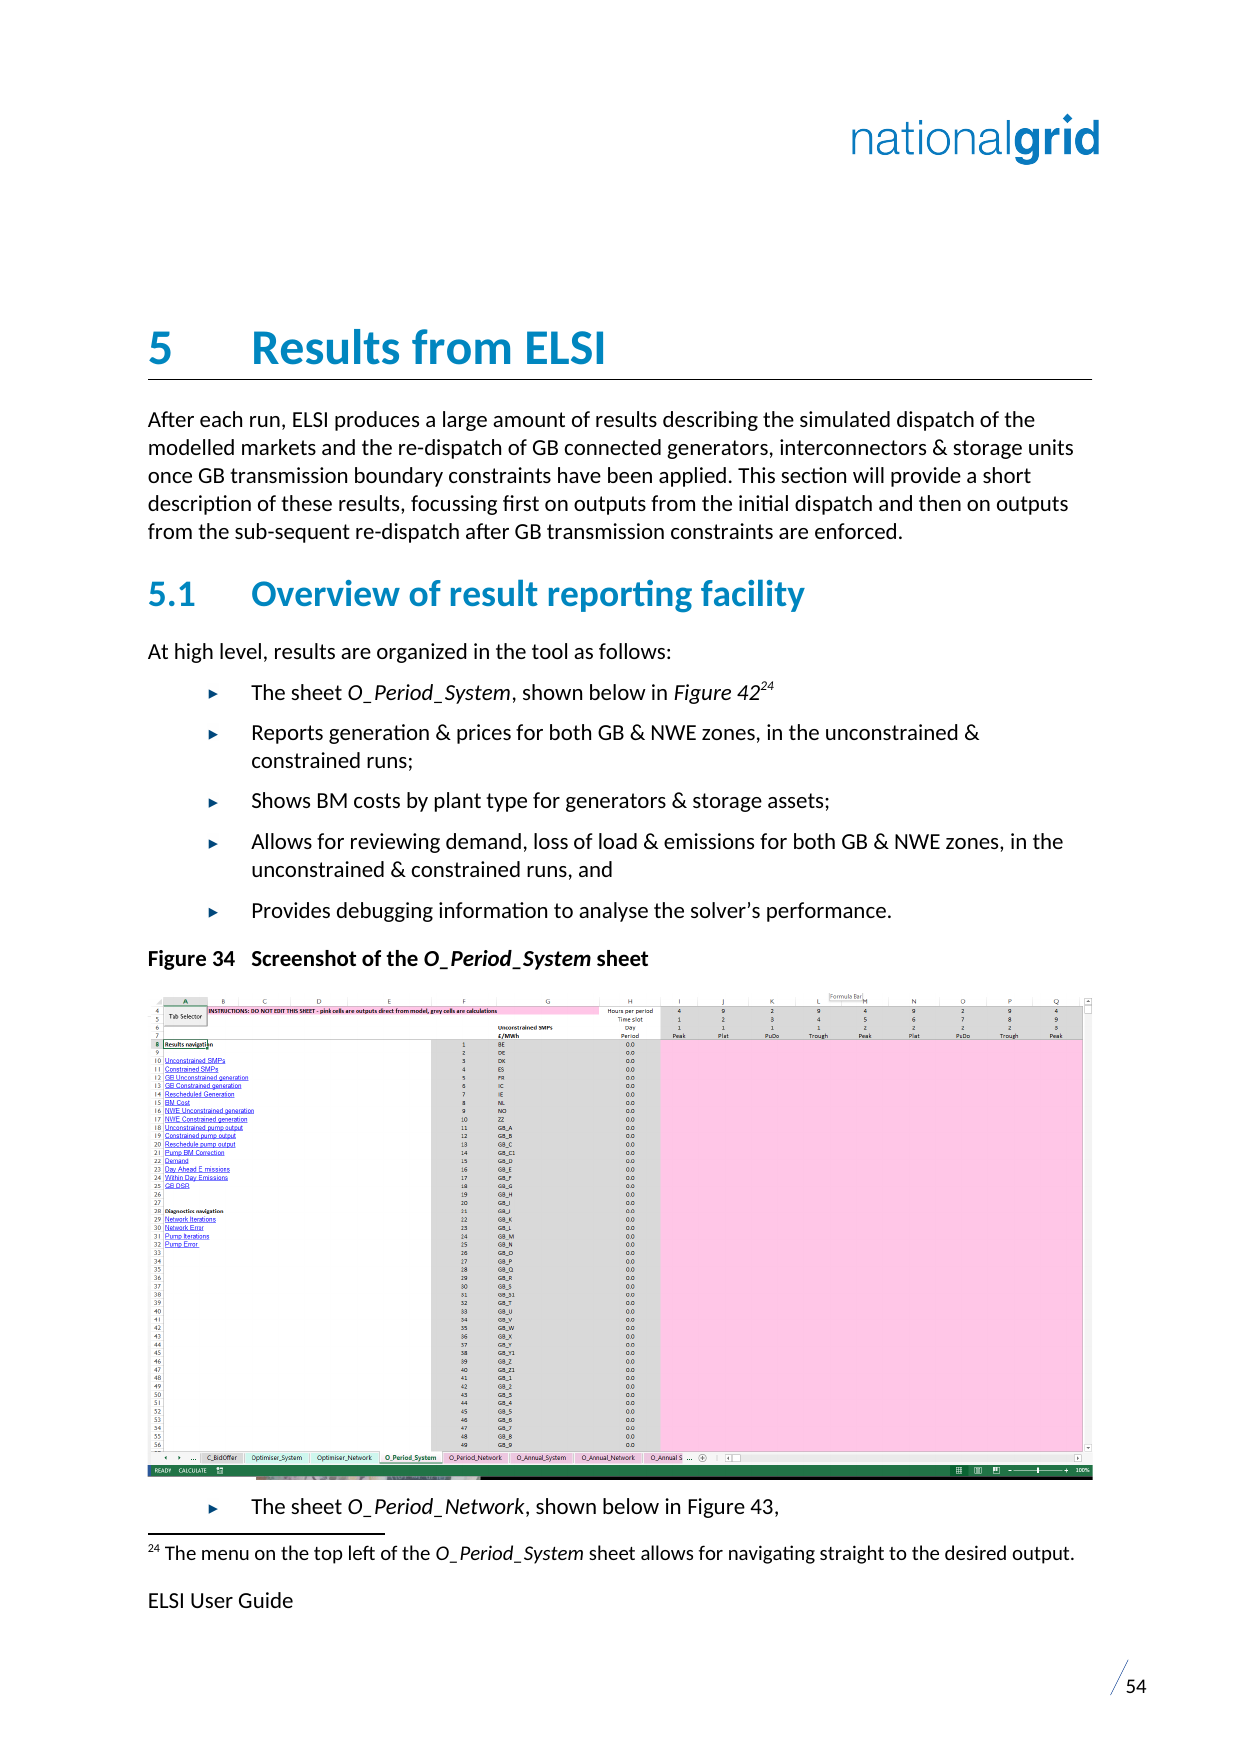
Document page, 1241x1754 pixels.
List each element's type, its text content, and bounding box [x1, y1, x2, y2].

text At high level, results are organized in the tool as follows: [148, 637, 1092, 665]
picture [848, 109, 1099, 166]
picture [207, 792, 219, 809]
picture [207, 683, 219, 700]
picture [207, 901, 219, 919]
text After each run, ELSI produces a large amount of results describing the simulated dispatch of the modelled markets and the re-dispatch of GB connected generators, interconnectors & storage units once GB transmission boundary constraints have been applied. This section will provide a short description of these results, focussing first on outputs from the initial dispatch and then on outputs from the sub-sequent re-dispatch after GB transmission constraints are enforced. [148, 405, 1092, 545]
list The sheet O_Period_System, shown below in Figure 42 [207, 678, 1092, 706]
picture [207, 723, 219, 741]
subtitle Results from ELSI [148, 316, 1092, 379]
list Allows for reviewing demand, loss of load & emissions for both GB & NWE zones, in the unconstrained & constrained runs, and [207, 827, 1092, 883]
picture [207, 833, 219, 850]
list Provides debugging information to analyse the solver’s performance. [207, 896, 1092, 924]
list The sheet O_Period_Network, shown below in Figure 43, [207, 1492, 1092, 1520]
picture [207, 1498, 219, 1515]
list Reports generation & prices for both GB & NWE zones, in the unconstrained & constrained runs; [207, 718, 1092, 774]
list Shows BM costs by plant type for generators & storage assets; [207, 787, 1092, 815]
subtitle Overview of result reporting facility [148, 570, 1092, 616]
picture [147, 993, 1093, 1480]
text Figure 34 Screenshot of the O_Period_System sheet [148, 944, 1092, 973]
